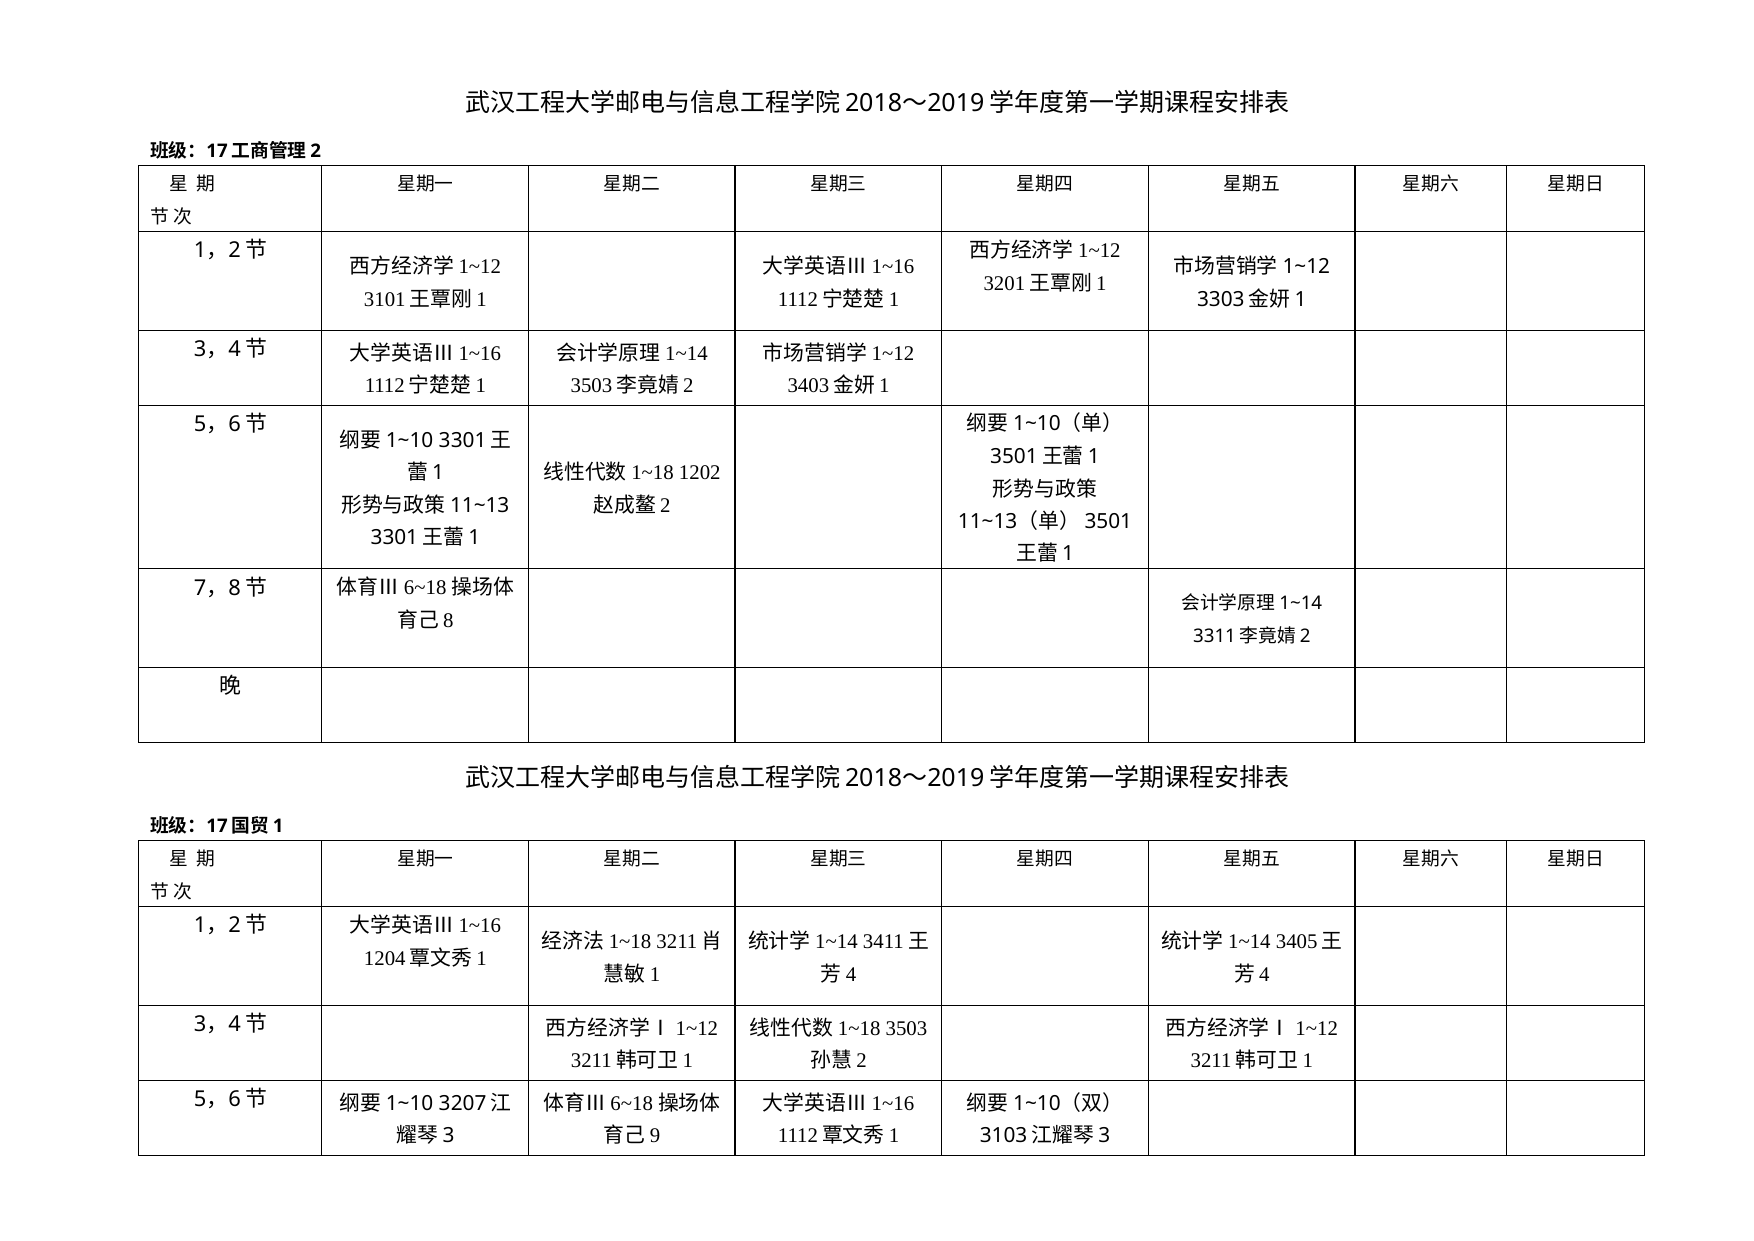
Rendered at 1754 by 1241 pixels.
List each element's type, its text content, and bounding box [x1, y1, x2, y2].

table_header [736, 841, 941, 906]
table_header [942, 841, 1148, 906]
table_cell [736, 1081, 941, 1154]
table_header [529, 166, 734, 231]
text 班级：17工商管理2 [150, 133, 1604, 165]
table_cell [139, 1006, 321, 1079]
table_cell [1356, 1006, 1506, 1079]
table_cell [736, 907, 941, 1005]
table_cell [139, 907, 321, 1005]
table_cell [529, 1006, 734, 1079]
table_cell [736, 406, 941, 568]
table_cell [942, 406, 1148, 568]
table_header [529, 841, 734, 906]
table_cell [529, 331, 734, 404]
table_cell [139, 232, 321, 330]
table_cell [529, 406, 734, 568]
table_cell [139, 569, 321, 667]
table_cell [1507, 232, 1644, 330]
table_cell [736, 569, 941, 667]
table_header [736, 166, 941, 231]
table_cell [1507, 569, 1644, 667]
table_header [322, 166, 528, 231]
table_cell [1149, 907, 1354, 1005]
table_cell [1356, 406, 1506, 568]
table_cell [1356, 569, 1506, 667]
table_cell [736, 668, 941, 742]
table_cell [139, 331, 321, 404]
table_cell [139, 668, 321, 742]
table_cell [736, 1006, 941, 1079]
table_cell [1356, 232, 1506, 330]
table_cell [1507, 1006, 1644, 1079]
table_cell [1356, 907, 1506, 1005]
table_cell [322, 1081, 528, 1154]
text 班级：17国贸1 [150, 808, 1604, 840]
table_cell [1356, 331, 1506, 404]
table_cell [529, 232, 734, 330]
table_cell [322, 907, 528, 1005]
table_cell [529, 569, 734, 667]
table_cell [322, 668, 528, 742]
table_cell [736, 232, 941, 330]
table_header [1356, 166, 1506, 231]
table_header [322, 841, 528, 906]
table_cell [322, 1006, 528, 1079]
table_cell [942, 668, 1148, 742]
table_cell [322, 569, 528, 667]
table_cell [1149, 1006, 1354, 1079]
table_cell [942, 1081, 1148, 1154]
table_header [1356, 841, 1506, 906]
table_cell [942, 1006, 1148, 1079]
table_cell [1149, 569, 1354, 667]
text 武汉工程大学邮电与信息工程学院2018～2019学年度第一学期课程安排表 [150, 743, 1604, 808]
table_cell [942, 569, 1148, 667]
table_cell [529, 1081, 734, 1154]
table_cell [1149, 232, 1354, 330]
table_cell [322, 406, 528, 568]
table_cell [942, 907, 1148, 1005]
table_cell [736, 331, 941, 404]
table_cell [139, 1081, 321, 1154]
text 武汉工程大学邮电与信息工程学院2018～2019学年度第一学期课程安排表 [150, 68, 1604, 133]
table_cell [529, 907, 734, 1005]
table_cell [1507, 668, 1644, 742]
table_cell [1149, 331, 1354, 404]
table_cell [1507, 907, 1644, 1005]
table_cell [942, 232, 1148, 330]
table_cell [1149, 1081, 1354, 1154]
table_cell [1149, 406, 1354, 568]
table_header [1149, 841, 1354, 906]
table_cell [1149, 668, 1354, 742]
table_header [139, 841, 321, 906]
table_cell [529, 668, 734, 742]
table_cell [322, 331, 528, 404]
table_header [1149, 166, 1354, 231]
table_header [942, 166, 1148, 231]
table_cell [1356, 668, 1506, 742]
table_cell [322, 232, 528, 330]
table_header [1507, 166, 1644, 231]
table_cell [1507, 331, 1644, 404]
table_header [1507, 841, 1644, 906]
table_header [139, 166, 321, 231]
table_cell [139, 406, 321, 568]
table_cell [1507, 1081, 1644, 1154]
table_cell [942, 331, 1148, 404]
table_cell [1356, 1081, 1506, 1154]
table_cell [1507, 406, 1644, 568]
